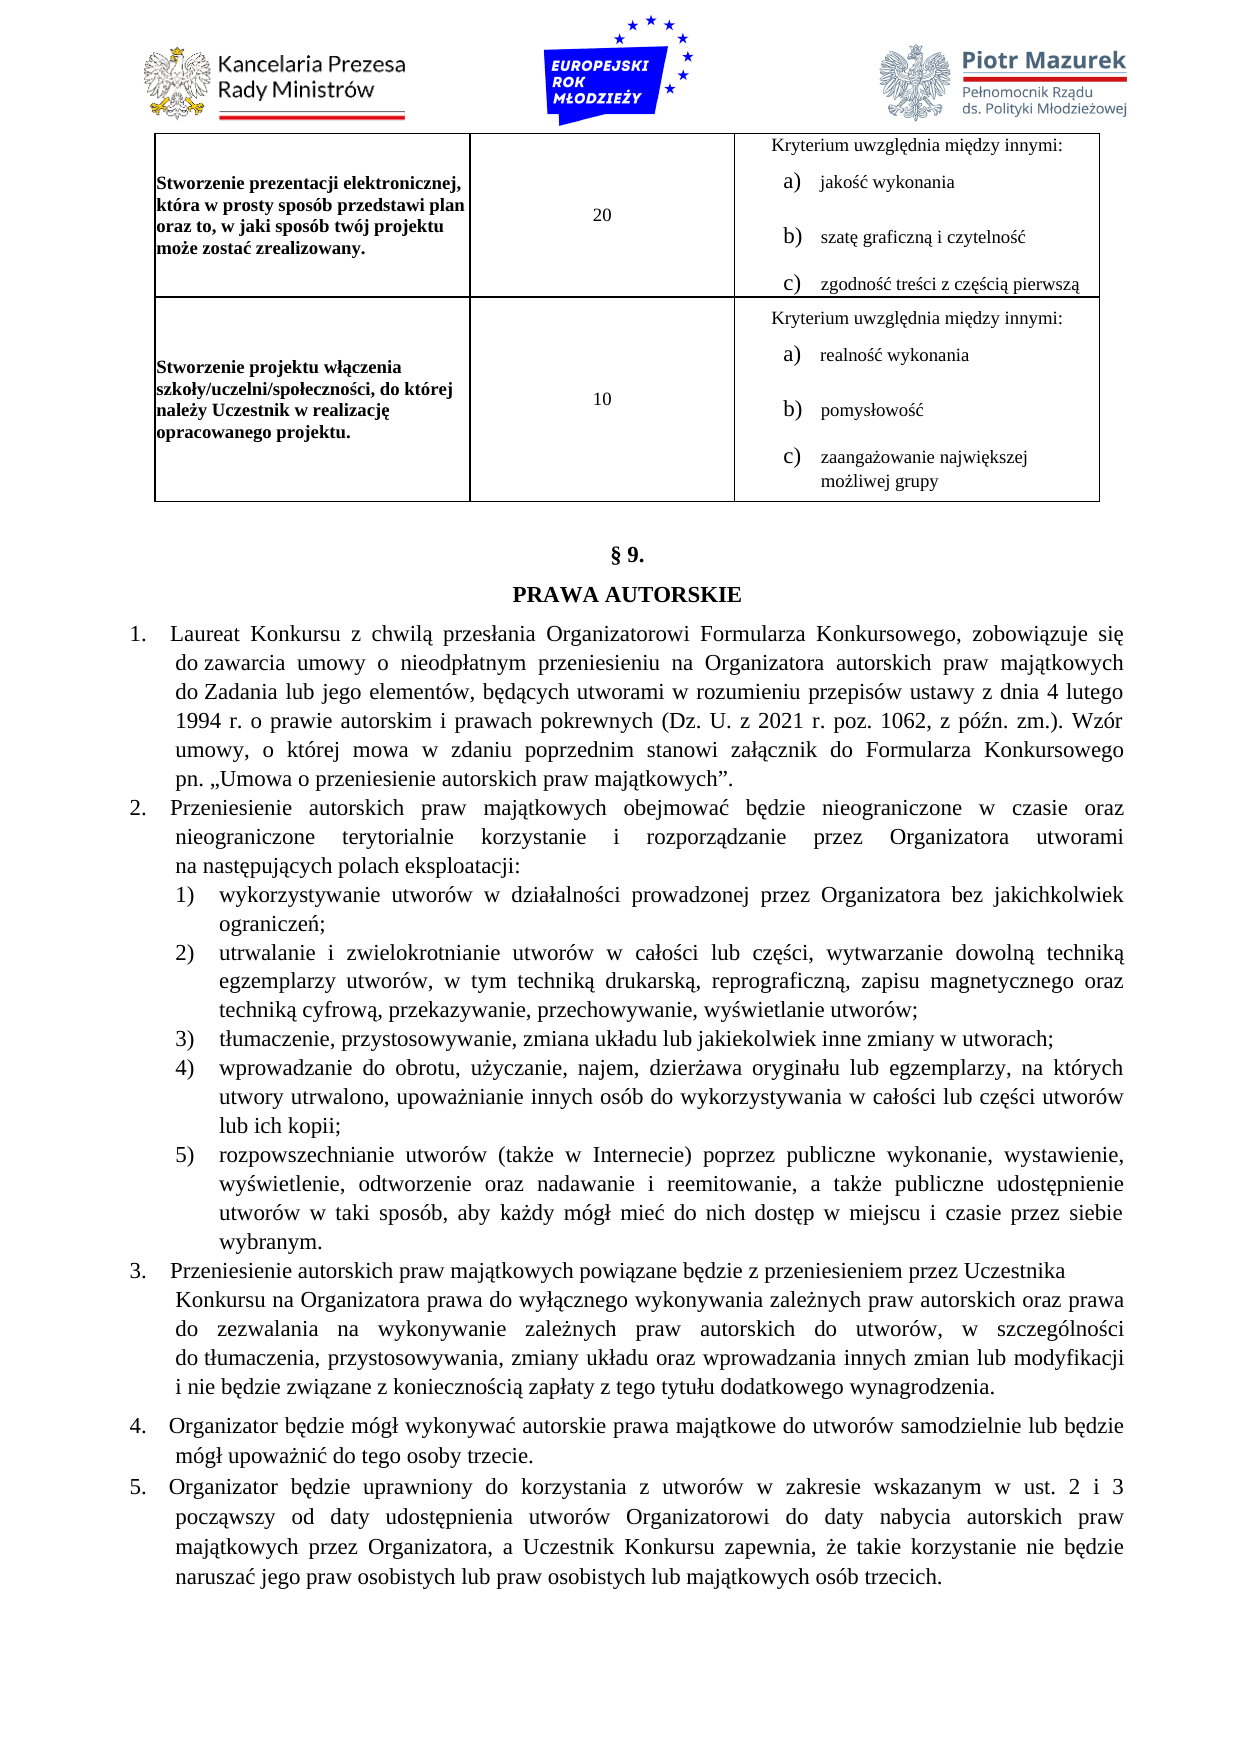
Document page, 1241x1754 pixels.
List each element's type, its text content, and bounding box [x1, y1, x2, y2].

text PRAWA AUTORSKIE [129, 581, 1125, 607]
picture [479, 0, 758, 133]
table_cell Kryterium uwzględnia między innymi: jakość wykonania szatę graficzną i czytelność zgodność treści z częścią pierwszą zadania [735, 134, 1099, 296]
list Przeniesienie autorskich praw majątkowych obejmować będzie nieograniczone w czasie oraz nieograniczone terytorialnie korzystanie i rozporządzanie przez Organizatora utworami na następujących polach eksploatacji: [129, 794, 1125, 878]
table_cell Stworzenie prezentacji elektronicznej, która w prosty sposób przedstawi plan oraz to, w jaki sposób twój projektu może zostać zrealizowany. [156, 134, 469, 296]
list Organizator będzie uprawniony do korzystania z utworów w zakresie wskazanym w ust. 2 i 3 począwszy od daty udostępnienia utworów Organizatorowi do daty nabycia autorskich praw majątkowych przez Organizatora, a Uczestnik Konkursu zapewnia, że takie korzystanie nie będzie naruszać jego praw osobistych lub praw osobistych lub majątkowych osób trzecich. [129, 1473, 1125, 1590]
table_cell Stworzenie projektu włączenia szkoły/uczelni/społeczności, do której należy Uczestnik w realizację opracowanego projektu. [156, 298, 469, 501]
table_cell 20 [471, 134, 734, 296]
list wprowadzanie do obrotu, użyczanie, najem, dzierżawa oryginału lub egzemplarzy, na których utwory utrwalono, upoważnianie innych osób do wykorzystywania w całości lub części utworów lub ich kopii; [175, 1054, 1125, 1139]
text § 9. [129, 541, 1125, 568]
list wykorzystywanie utworów w działalności prowadzonej przez Organizatora bez jakichkolwiek ograniczeń; [175, 881, 1125, 936]
list tłumaczenie, przystosowywanie, zmiana układu lub jakiekolwiek inne zmiany w utworach; [175, 1025, 1125, 1052]
picture [140, 0, 408, 213]
text Konkursu na Organizatora prawa do wyłącznego wykonywania zależnych praw autorskich oraz prawa do zezwalania na wykonywanie zależnych praw autorskich do utworów, w szczególności do tłumaczenia, przystosowywania, zmiany układu oraz wprowadzania innych zmian lub modyfikacji i nie będzie związane z koniecznością zapłaty z tego tytułu dodatkowego wynagrodzenia. [175, 1286, 1125, 1399]
table_cell Kryterium uwzględnia między innymi: realność wykonania pomysłowość zaangażowanie największej możliwej grupy [735, 298, 1099, 501]
list Organizator będzie mógł wykonywać autorskie prawa majątkowe do utworów samodzielnie lub będzie mógł upoważnić do tego osoby trzecie. [129, 1412, 1125, 1469]
list Laureat Konkursu z chwilą przesłania Organizatorowi Formularza Konkursowego, zobowiązuje się do zawarcia umowy o nieodpłatnym przeniesieniu na Organizatora autorskich praw majątkowych do Zadania lub jego elementów, będących utworami w rozumieniu przepisów ustawy z dnia 4 lutego 1994 r. o prawie autorskim i prawach pokrewnych (Dz. U. z 2021 r. poz. 1062, z późn. zm.). Wzór umowy, o której mowa w zdaniu poprzednim stanowi załącznik do Formularza Konkursowego pn. „Umowa o przeniesienie autorskich praw majątkowych”. [129, 620, 1125, 791]
table_cell 10 [471, 298, 734, 501]
picture [863, 0, 1152, 222]
list rozpowszechnianie utworów (także w Internecie) poprzez publiczne wykonanie, wystawienie, wyświetlenie, odtworzenie oraz nadawanie i reemitowanie, a także publiczne udostępnienie utworów w taki sposób, aby każdy mógł mieć do nich dostęp w miejscu i czasie przez siebie wybranym. [175, 1141, 1125, 1254]
list Przeniesienie autorskich praw majątkowych powiązane będzie z przeniesieniem przez Uczestnika [129, 1257, 1125, 1283]
list utrwalanie i zwielokrotnianie utworów w całości lub części, wytwarzanie dowolną techniką egzemplarzy utworów, w tym techniką drukarską, reprograficzną, zapisu magnetycznego oraz techniką cyfrową, przekazywanie, przechowywanie, wyświetlanie utworów; [175, 938, 1125, 1023]
